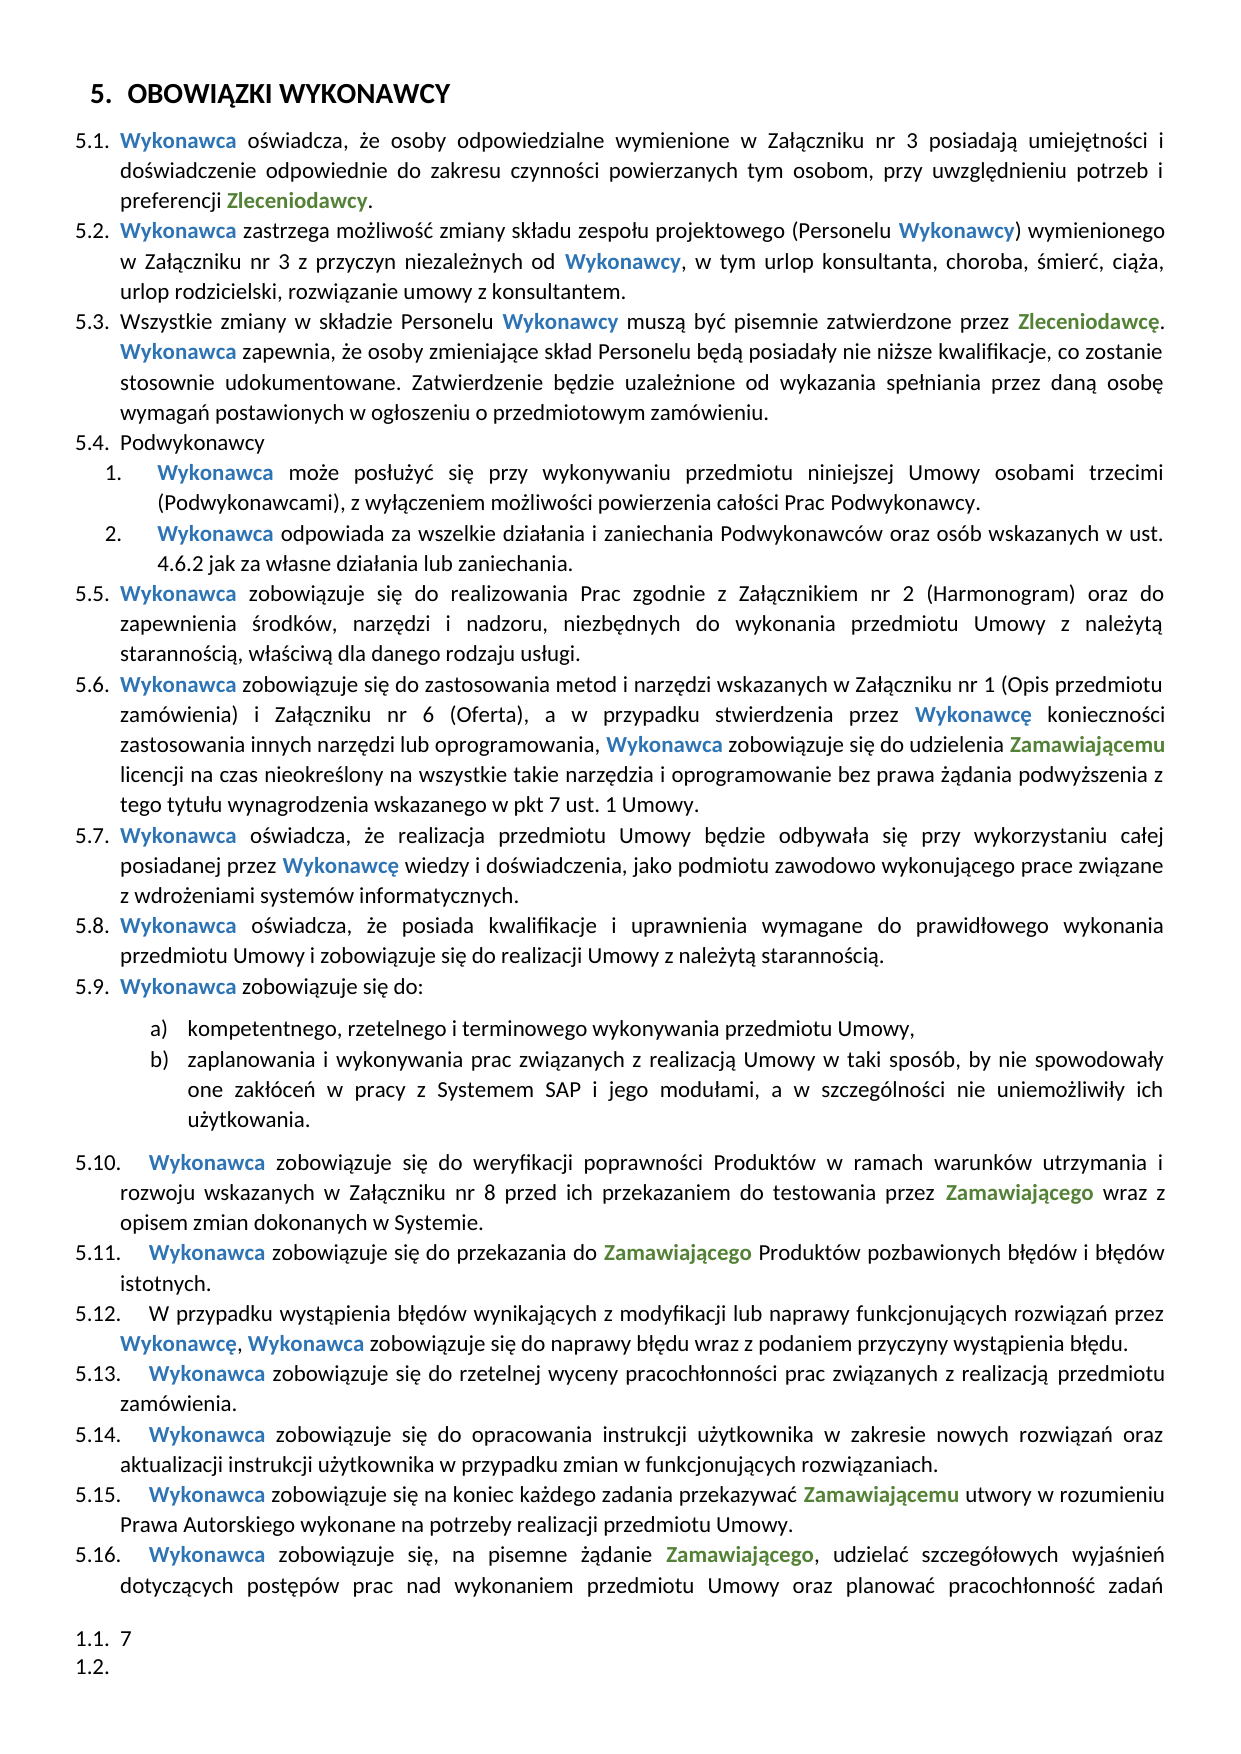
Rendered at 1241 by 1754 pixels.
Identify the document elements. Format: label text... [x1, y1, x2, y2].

list kompetentnego, rzetelnego i terminowego wykonywania przedmiotu Umowy, [150, 1014, 1165, 1042]
text Wykonawca zobowiązuje się na koniec każdego zadania przekazywać Zamawiającemu utwory w rozumieniu Prawa Autorskiego wykonane na potrzeby realizacji przedmiotu Umowy. [75, 1480, 1165, 1538]
text Wykonawca zobowiązuje się do realizowania Prac zgodnie z Załącznikiem nr 2 (Harmonogram) oraz do zapewnienia środków, narzędzi i nadzoru, niezbędnych do wykonania przedmiotu Umowy z należytą starannością, właściwą dla danego rodzaju usługi. [75, 579, 1165, 667]
text Wykonawca zastrzega możliwość zmiany składu zespołu projektowego (Personelu Wykonawcy) wymienionego w Załączniku nr 3 z przyczyn niezależnych od Wykonawcy, w tym urlop konsultanta, choroba, śmierć, ciąża, urlop rodzicielski, rozwiązanie umowy z konsultantem. [75, 217, 1165, 305]
text OBOWIĄZKI WYKONAWCY [90, 75, 1165, 111]
text Wykonawca oświadcza, że posiada kwalifikacje i uprawnienia wymagane do prawidłowego wykonania przedmiotu Umowy i zobowiązuje się do realizacji Umowy z należytą starannością. [75, 911, 1165, 969]
text Wszystkie zmiany w składzie Personelu Wykonawcy muszą być pisemnie zatwierdzone przez Zleceniodawcę. Wykonawca zapewnia, że osoby zmieniające skład Personelu będą posiadały nie niższe kwalifikacje, co zostanie stosownie udokumentowane. Zatwierdzenie będzie uzależnione od wykazania spełniania przez daną osobę wymagań postawionych w ogłoszeniu o przedmiotowym zamówieniu. [75, 307, 1165, 426]
text Wykonawca zobowiązuje się do weryfikacji poprawności Produktów w ramach warunków utrzymania i rozwoju wskazanych w Załączniku nr 8 przed ich przekazaniem do testowania przez Zamawiającego wraz z opisem zmian dokonanych w Systemie. [75, 1148, 1165, 1236]
list Wykonawca może posłużyć się przy wykonywaniu przedmiotu niniejszej Umowy osobami trzecimi (Podwykonawcami), z wyłączeniem możliwości powierzenia całości Prac Podwykonawcy. [104, 458, 1165, 516]
text Wykonawca zobowiązuje się do rzetelnej wyceny pracochłonności prac związanych z realizacją przedmiotu zamówienia. [75, 1359, 1165, 1417]
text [75, 1541, 1165, 1599]
text Podwykonawcy [75, 428, 1165, 456]
text Wykonawca oświadcza, że osoby odpowiedzialne wymienione w Załączniku nr 3 posiadają umiejętności i doświadczenie odpowiednie do zakresu czynności powierzanych tym osobom, przy uwzględnieniu potrzeb i preferencji Zleceniodawcy. [75, 126, 1165, 214]
text Wykonawca zobowiązuje się do: [75, 972, 1165, 1000]
text Wykonawca oświadcza, że realizacja przedmiotu Umowy będzie odbywała się przy wykorzystaniu całej posiadanej przez Wykonawcę wiedzy i doświadczenia, jako podmiotu zawodowo wykonującego prace związane z wdrożeniami systemów informatycznych. [75, 821, 1165, 909]
text Wykonawca zobowiązuje się do opracowania instrukcji użytkownika w zakresie nowych rozwiązań oraz aktualizacji instrukcji użytkownika w przypadku zmian w funkcjonujących rozwiązaniach. [75, 1420, 1165, 1478]
text W przypadku wystąpienia błędów wynikających z modyfikacji lub naprawy funkcjonujących rozwiązań przez Wykonawcę, Wykonawca zobowiązuje się do naprawy błędu wraz z podaniem przyczyny wystąpienia błędu. [75, 1299, 1165, 1357]
text Wykonawca zobowiązuje się do przekazania do Zamawiającego Produktów pozbawionych błędów i błędów istotnych. [75, 1238, 1165, 1297]
list Wykonawca odpowiada za wszelkie działania i zaniechania Podwykonawców oraz osób wskazanych w ust. 4.6.2 jak za własne działania lub zaniechania. [104, 519, 1165, 577]
text Wykonawca zobowiązuje się do zastosowania metod i narzędzi wskazanych w Załączniku nr 1 (Opis przedmiotu zamówienia) i Załączniku nr 6 (Oferta), a w przypadku stwierdzenia przez Wykonawcę konieczności zastosowania innych narzędzi lub oprogramowania, Wykonawca zobowiązuje się do udzielenia Zamawiającemu licencji na czas nieokreślony na wszystkie takie narzędzia i oprogramowanie bez prawa żądania podwyższenia z tego tytułu wynagrodzenia wskazanego w pkt 7 ust. 1 Umowy. [75, 670, 1165, 818]
list zaplanowania i wykonywania prac związanych z realizacją Umowy w taki sposób, by nie spowodowały one zakłóceń w pracy z Systemem SAP i jego modułami, a w szczególności nie uniemożliwiły ich użytkowania. [150, 1045, 1165, 1133]
